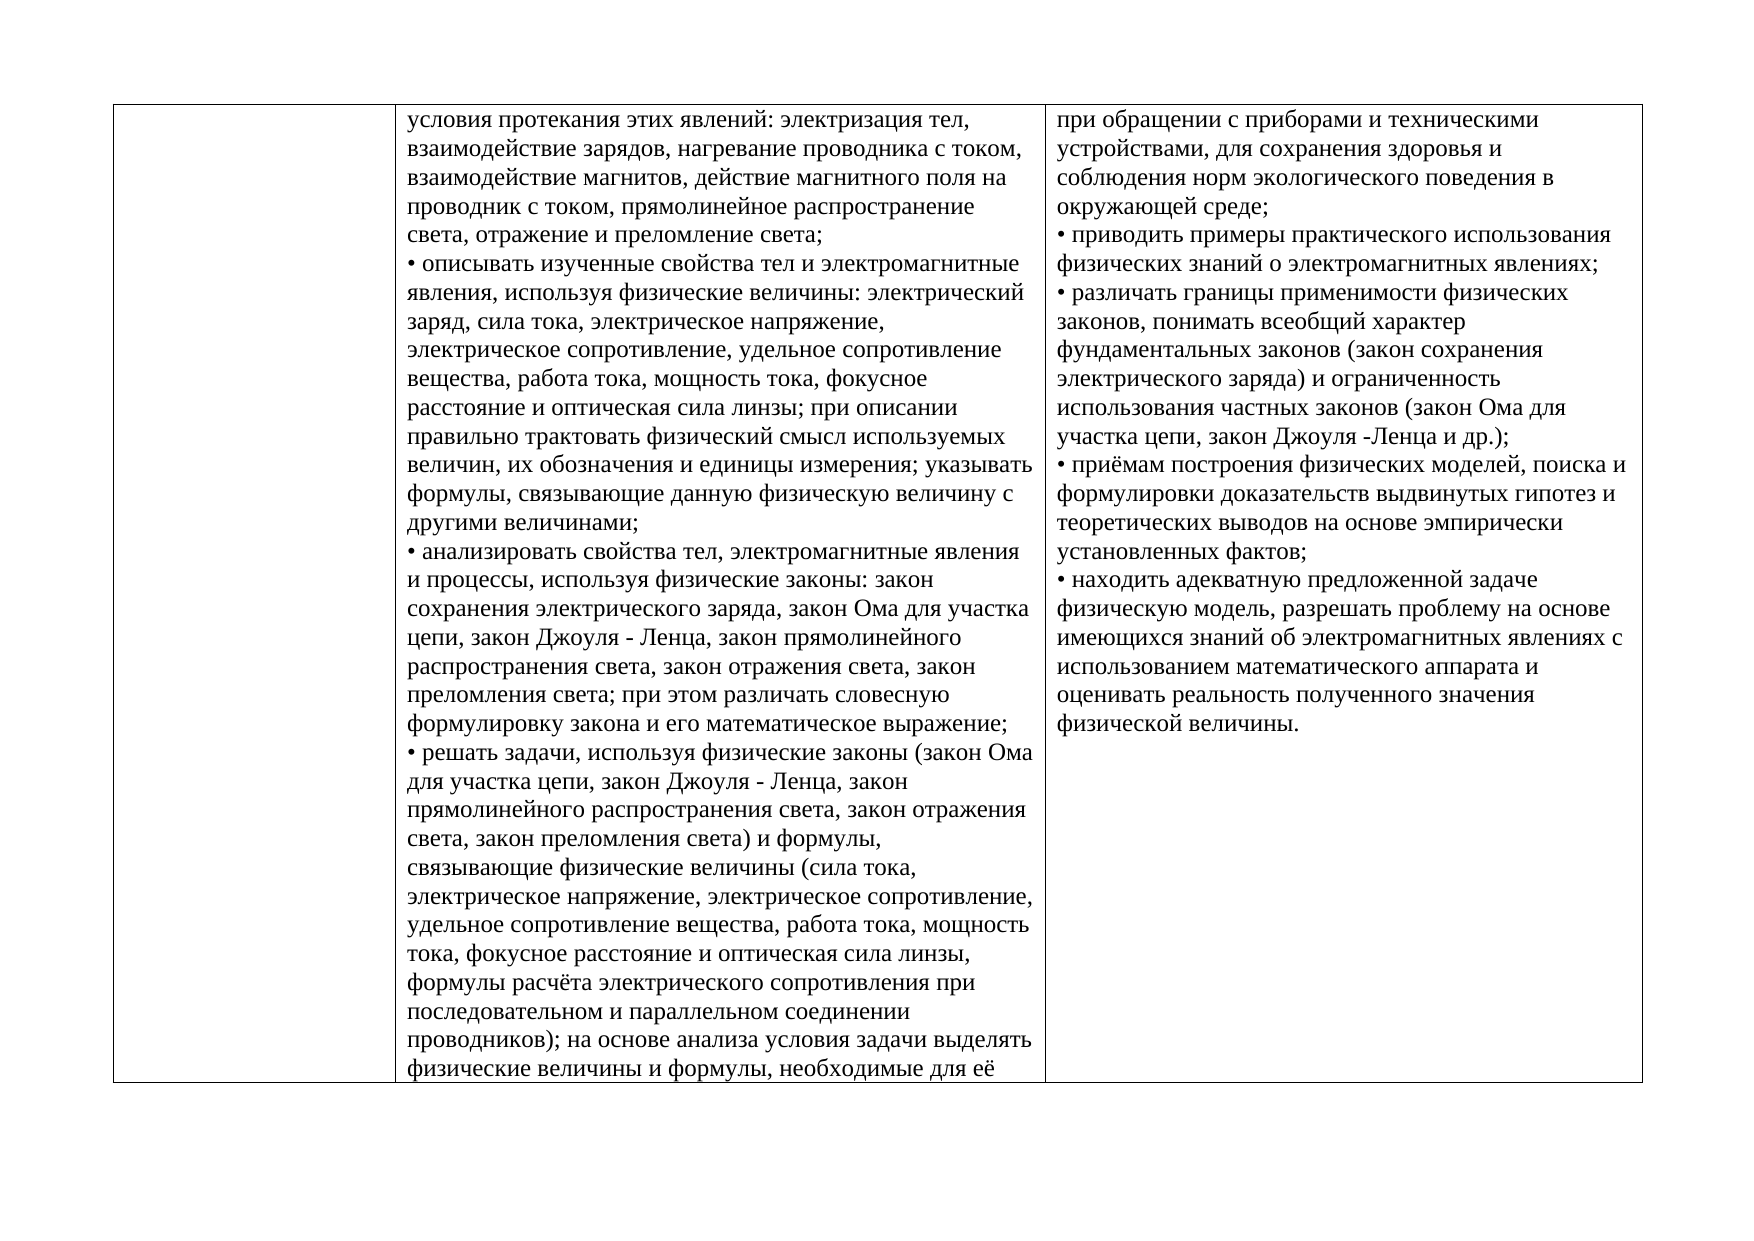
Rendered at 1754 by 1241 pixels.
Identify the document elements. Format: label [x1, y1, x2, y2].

table_cell [1046, 105, 1642, 1082]
table_cell [396, 105, 1045, 1082]
table_cell [114, 105, 395, 1082]
